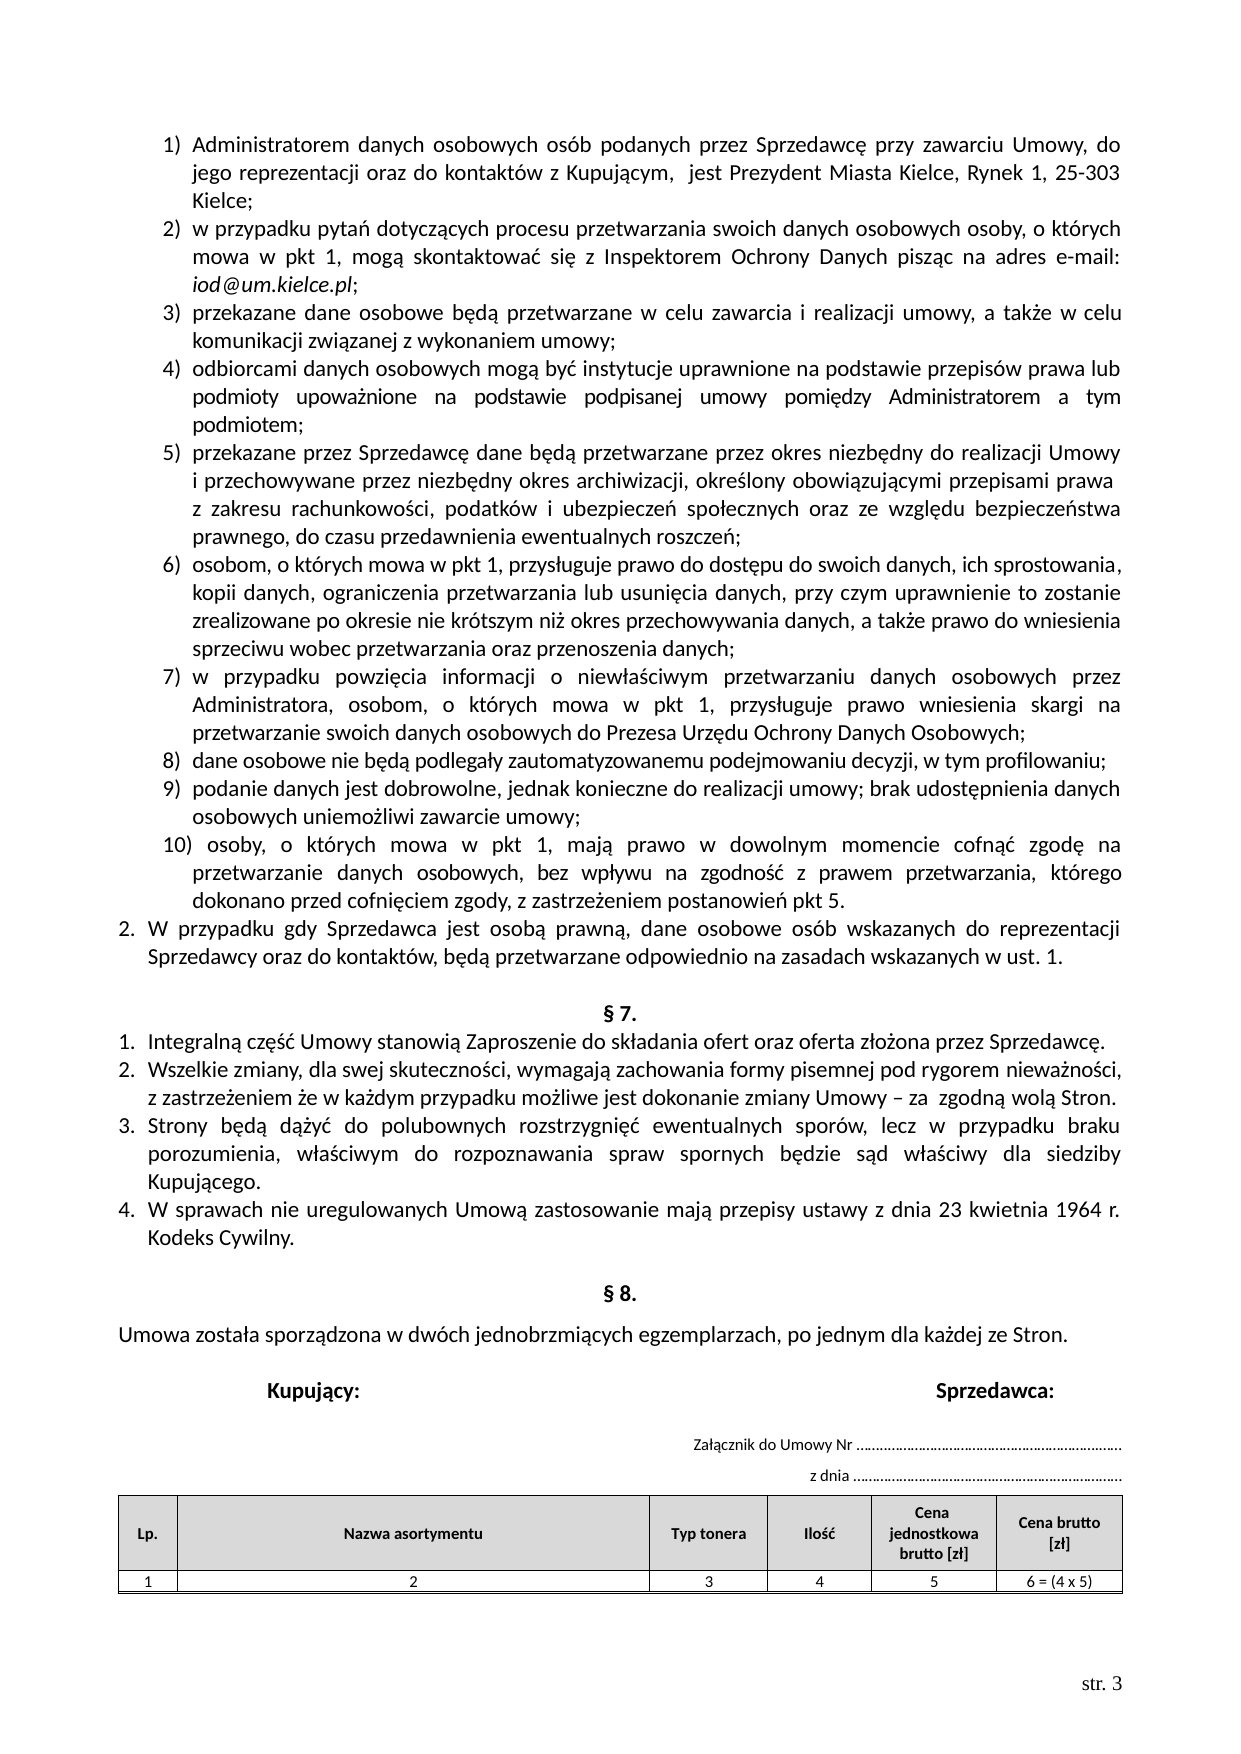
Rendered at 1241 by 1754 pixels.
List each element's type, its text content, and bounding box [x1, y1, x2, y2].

table_header Typ tonera [650, 1496, 767, 1570]
table_cell 5 [872, 1571, 996, 1591]
text § 8. [118, 1279, 1122, 1307]
list Strony będą dążyć do polubownych rozstrzygnięć ewentualnych sporów, lecz w przypadku braku porozumienia, właściwym do rozpoznawania spraw spornych będzie sąd właściwy dla siedziby Kupującego. [118, 1111, 1122, 1195]
text z dnia ……………………………….…………………………… [118, 1465, 1122, 1485]
list W przypadku gdy Sprzedawca jest osobą prawną, dane osobowe osób wskazanych do reprezentacji Sprzedawcy oraz do kontaktów, będą przetwarzane odpowiednio na zasadach wskazanych w ust. 1. [118, 914, 1122, 971]
text Załącznik do Umowy Nr ……..……………………………………………….…… [118, 1434, 1122, 1455]
text § 7. [118, 999, 1122, 1027]
list przekazane przez Sprzedawcę dane będą przetwarzane przez okres niezbędny do realizacji Umowy i przechowywane przez niezbędny okres archiwizacji, określony obowiązującymi przepisami prawa z zakresu rachunkowości, podatków i ubezpieczeń społecznych oraz ze względu bezpieczeństwa prawnego, do czasu przedawnienia ewentualnych roszczeń; [162, 438, 1122, 550]
table_cell 6 = (4 x 5) [997, 1571, 1122, 1591]
list Integralną część Umowy stanowią Zaproszenie do składania ofert oraz oferta złożona przez Sprzedawcę. [118, 1027, 1122, 1055]
list w przypadku powzięcia informacji o niewłaściwym przetwarzaniu danych osobowych przez Administratora, osobom, o których mowa w pkt 1, przysługuje prawo wniesienia skargi na przetwarzanie swoich danych osobowych do Prezesa Urzędu Ochrony Danych Osobowych; [162, 662, 1122, 746]
table_header Cena brutto [zł] [997, 1496, 1122, 1570]
table_cell 3 [650, 1571, 767, 1591]
list w przypadku pytań dotyczących procesu przetwarzania swoich danych osobowych osoby, o których mowa w pkt 1, mogą skontaktować się z Inspektorem Ochrony Danych pisząc na adres e-mail: iod@um.kielce.pl; [162, 214, 1122, 298]
table_header Cena jednostkowa brutto [zł] [872, 1496, 996, 1570]
table_cell 2 [178, 1571, 649, 1591]
list osobom, o których mowa w pkt 1, przysługuje prawo do dostępu do swoich danych, ich sprostowania, kopii danych, ograniczenia przetwarzania lub usunięcia danych, przy czym uprawnienie to zostanie zrealizowane po okresie nie krótszym niż okres przechowywania danych, a także prawo do wniesienia sprzeciwu wobec przetwarzania oraz przenoszenia danych; [162, 550, 1122, 662]
list odbiorcami danych osobowych mogą być instytucje uprawnione na podstawie przepisów prawa lub podmioty upoważnione na podstawie podpisanej umowy pomiędzy Administratorem a tym podmiotem; [162, 354, 1122, 438]
list podanie danych jest dobrowolne, jednak konieczne do realizacji umowy; brak udostępnienia danych osobowych uniemożliwi zawarcie umowy; [162, 774, 1122, 830]
list Wszelkie zmiany, dla swej skuteczności, wymagają zachowania formy pisemnej pod rygorem nieważności, z zastrzeżeniem że w każdym przypadku możliwe jest dokonanie zmiany Umowy – za zgodną wolą Stron. [118, 1055, 1122, 1111]
list W sprawach nie uregulowanych Umową zastosowanie mają przepisy ustawy z dnia 23 kwietnia 1964 r. Kodeks Cywilny. [118, 1195, 1122, 1251]
table_header Lp. [119, 1496, 177, 1570]
table_header Nazwa asortymentu [178, 1496, 649, 1570]
table_cell 1 [119, 1571, 177, 1591]
list przekazane dane osobowe będą przetwarzane w celu zawarcia i realizacji umowy, a także w celu komunikacji związanej z wykonaniem umowy; [162, 298, 1122, 354]
list osoby, o których mowa w pkt 1, mają prawo w dowolnym momencie cofnąć zgodę na przetwarzanie danych osobowych, bez wpływu na zgodność z prawem przetwarzania, którego dokonano przed cofnięciem zgody, z zastrzeżeniem postanowień pkt 5. [162, 830, 1122, 914]
list dane osobowe nie będą podlegały zautomatyzowanemu podejmowaniu decyzji, w tym profilowaniu; [162, 746, 1122, 774]
list Administratorem danych osobowych osób podanych przez Sprzedawcę przy zawarciu Umowy, do jego reprezentacji oraz do kontaktów z Kupującym, jest Prezydent Miasta Kielce, Rynek 1, 25-303 Kielce; [162, 130, 1122, 214]
table_cell 4 [768, 1571, 871, 1591]
text Kupujący: Sprzedawca: [193, 1376, 1122, 1404]
text Umowa została sporządzona w dwóch jednobrzmiących egzemplarzach, po jednym dla każdej ze Stron. [118, 1320, 1122, 1348]
table_header Ilość [768, 1496, 871, 1570]
